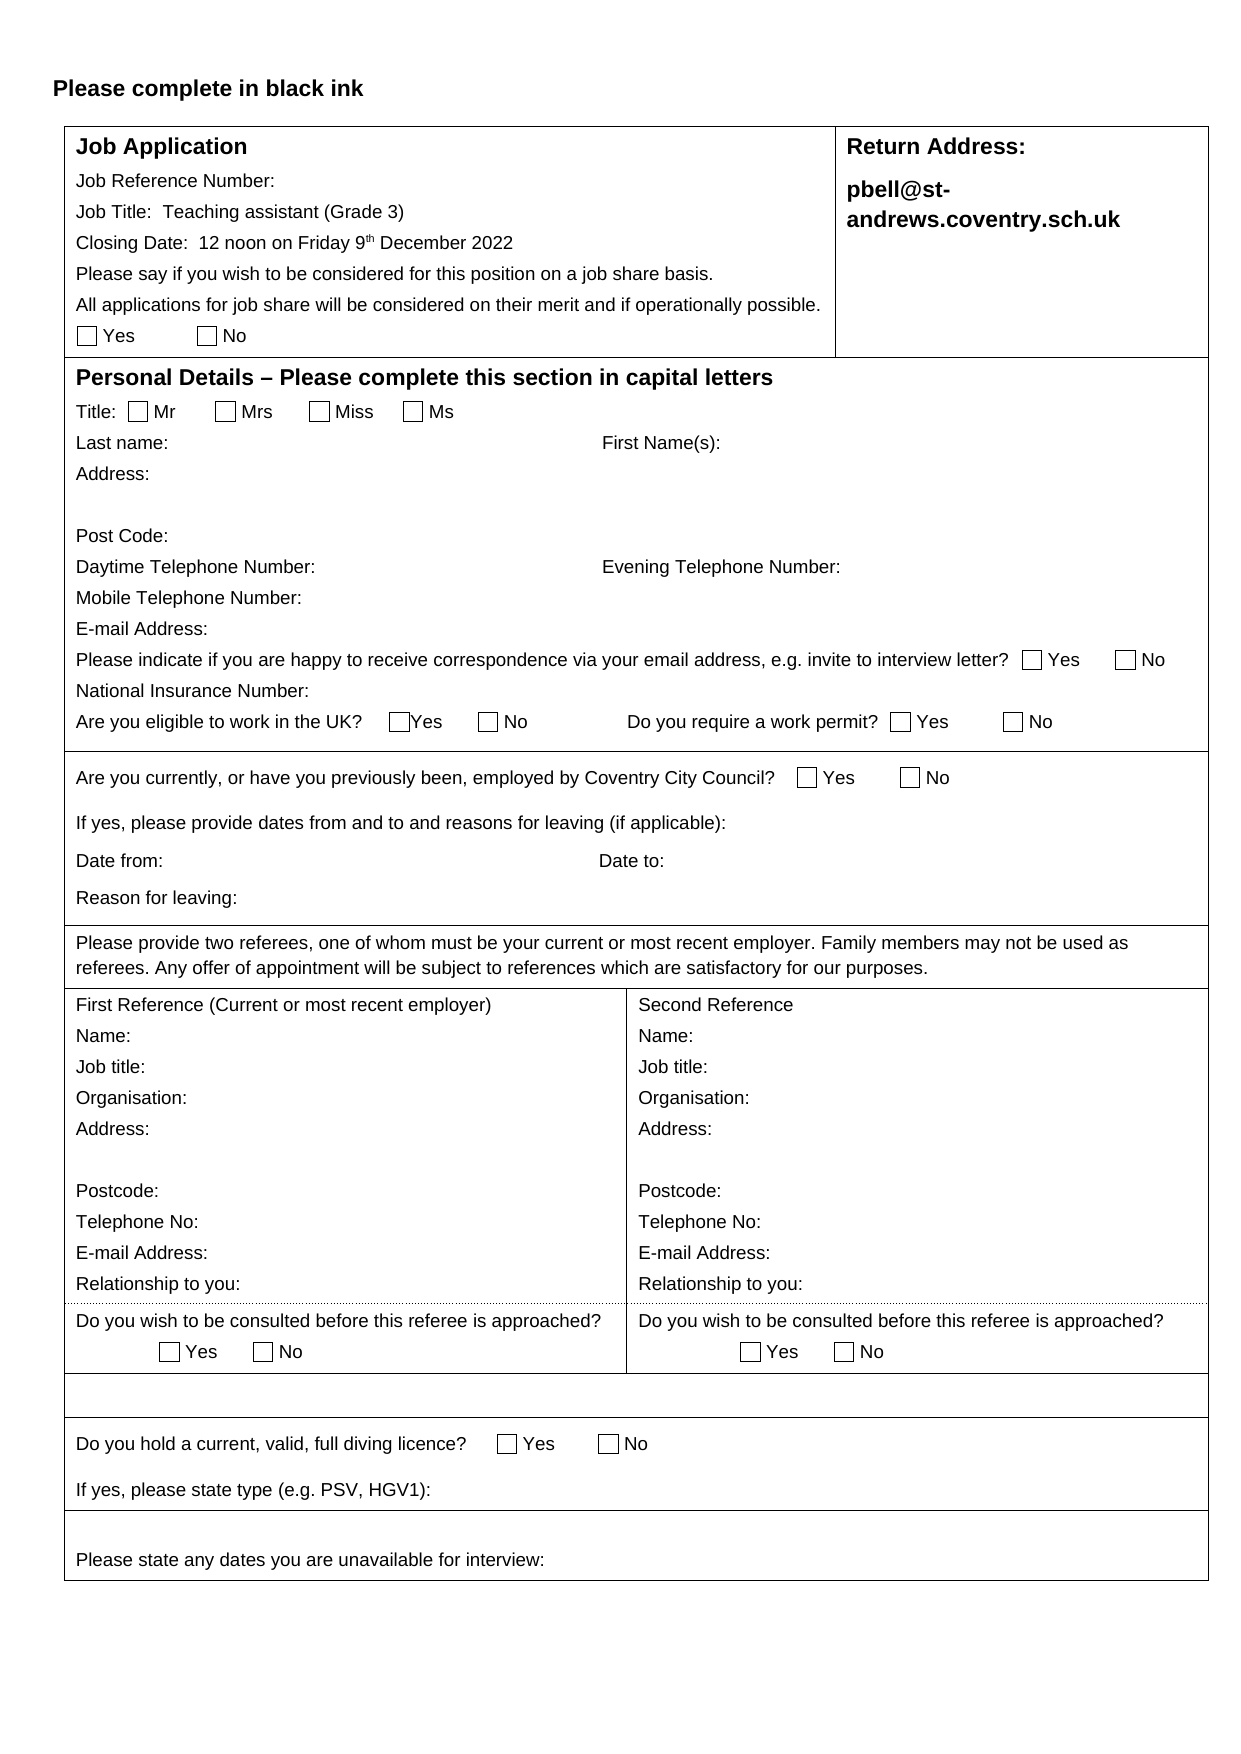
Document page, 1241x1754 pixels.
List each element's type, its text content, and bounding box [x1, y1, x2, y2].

table_header Job Application Job Reference Number: Job Title: Teaching assistant (Grade 3) Closing Date: 12 noon on Friday 9th December 2022 Please say if you wish to be considered for this position on a job share basis. All applications for job share will be considered on their merit and if operationally possible. Yes No [65, 127, 835, 357]
table_cell Are you currently, or have you previously been, employed by Coventry City Council? Yes No If yes, please provide dates from and to and reasons for leaving (if applicable): Date from: Date to: Reason for leaving: [65, 752, 1208, 924]
table_cell Personal Details – Please complete this section in capital letters Title: Mr Mrs Miss Ms Last name: First Name(s): Address: Post Code: Daytime Telephone Number: Evening Telephone Number: Mobile Telephone Number: E-mail Address: Please indicate if you are happy to receive correspondence via your email address, e.g. invite to interview letter? Yes No National Insurance Number: Are you eligible to work in the ? Yes No Do you require a work permit? Yes No [65, 358, 1208, 751]
table_cell Second Reference Name: Job title: Organisation: Address: Postcode: Telephone No: E-mail Address: Relationship to you: [627, 989, 1208, 1302]
table_cell Do you hold a current, valid, full diving licence? Yes No If yes, please state type (e.g. PSV, HGV1): [65, 1418, 1208, 1510]
table_header Return Address: pbell@st-andrews.coventry.sch.uk [836, 127, 1208, 357]
table_cell Please state any dates you are unavailable for interview: [65, 1511, 1208, 1580]
table_cell Please provide two referees, one of whom must be your current or most recent employer. Family members may not be used as referees. Any offer of appointment will be subject to references which are satisfactory for our purposes. [65, 926, 1208, 988]
table_cell Do you wish to be consulted before this referee is approached? Yes No [65, 1303, 626, 1372]
table_cell First Reference (Current or most recent employer) Name: Job title: Organisation: Address: Postcode: Telephone No: E-mail Address: Relationship to you: [65, 989, 626, 1302]
table_cell [65, 1374, 1208, 1417]
table_cell Do you wish to be consulted before this referee is approached? Yes No [627, 1303, 1208, 1372]
text Please complete in black ink [53, 75, 1240, 101]
